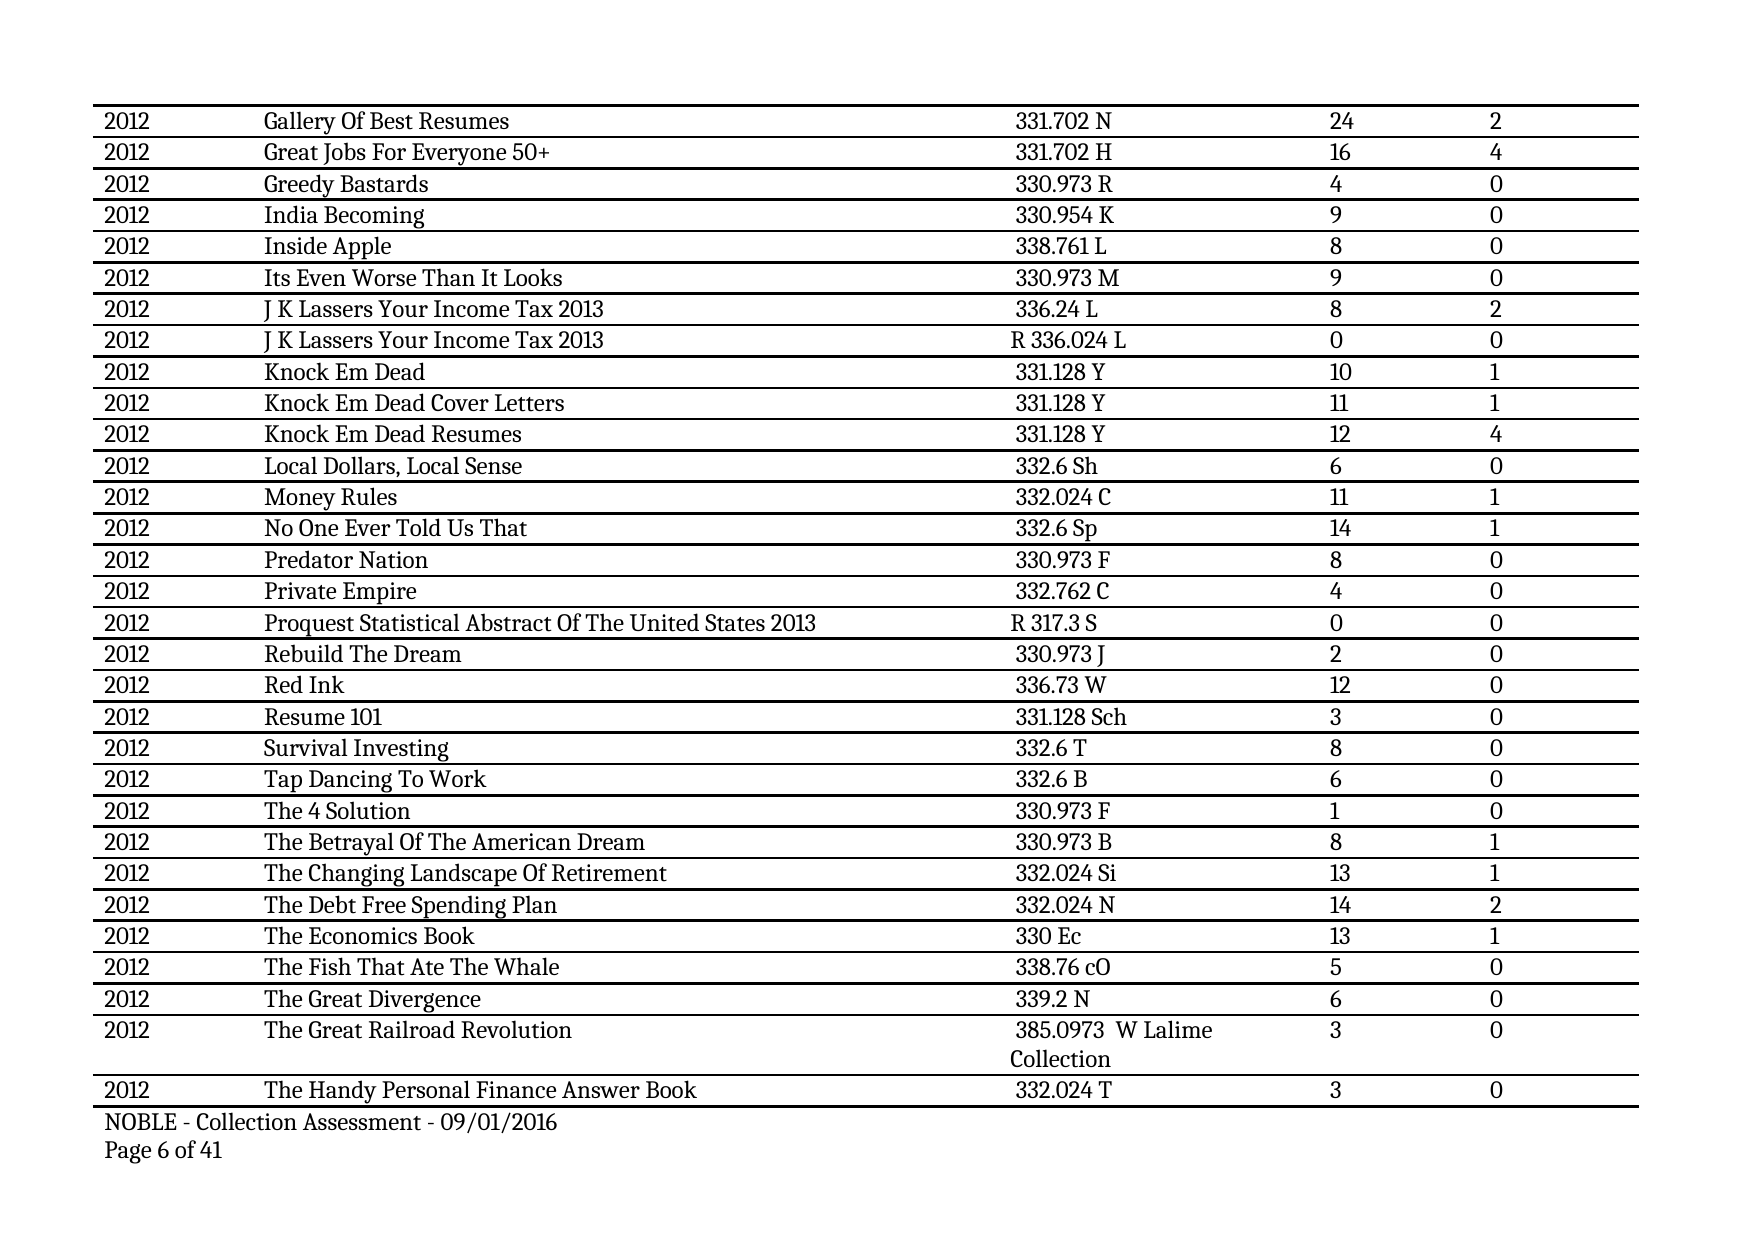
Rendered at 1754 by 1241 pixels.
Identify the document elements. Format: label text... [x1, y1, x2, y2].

table_cell Its Even Worse Than It Looks [253, 264, 999, 292]
table_cell 0 [1479, 608, 1638, 637]
table_cell Local Dollars, Local Sense [253, 452, 999, 480]
table_cell 4 [1479, 138, 1638, 167]
table_cell 3 [1319, 703, 1478, 731]
table_cell Red Ink [253, 671, 999, 700]
table_cell 2012 [93, 985, 253, 1013]
table_cell R 336.024 L [999, 326, 1319, 355]
table_cell 0 [1479, 264, 1638, 292]
table_cell 331.128 Y [999, 420, 1319, 449]
table_cell India Becoming [253, 201, 999, 229]
table_cell 1 [1479, 828, 1638, 857]
table_cell Proquest Statistical Abstract Of The United States 2013 [253, 608, 999, 637]
table_cell 1 [1479, 389, 1638, 418]
table_cell 2012 [93, 922, 253, 951]
table_cell 11 [1319, 483, 1478, 512]
table_cell 0 [1479, 452, 1638, 480]
table_cell 2012 [93, 420, 253, 449]
table_cell Knock Em Dead Cover Letters [253, 389, 999, 418]
table_cell 332.024 N [999, 891, 1319, 919]
table_cell The Debt Free Spending Plan [253, 891, 999, 919]
table_cell 1 [1479, 483, 1638, 512]
table_cell 8 [1319, 546, 1478, 574]
table_cell 4 [1319, 577, 1478, 606]
table_cell 8 [1319, 734, 1478, 763]
table_cell 1 [1479, 859, 1638, 888]
table_cell 2012 [93, 828, 253, 857]
table_cell Resume 101 [253, 703, 999, 731]
table_cell 2012 [93, 953, 253, 982]
table_cell 330 Ec [999, 922, 1319, 951]
table_cell Survival Investing [253, 734, 999, 763]
table_cell 0 [1479, 703, 1638, 731]
table_cell The Changing Landscape Of Retirement [253, 859, 999, 888]
table_cell 2012 [93, 170, 253, 198]
table_cell 2012 [93, 640, 253, 668]
table_cell 331.702 N [999, 107, 1319, 136]
table_cell 11 [1319, 389, 1478, 418]
table_cell 331.128 Sch [999, 703, 1319, 731]
table_cell 2012 [93, 138, 253, 167]
table_cell Inside Apple [253, 232, 999, 261]
table_cell 0 [1479, 671, 1638, 700]
table_cell 0 [1479, 201, 1638, 229]
table_cell 331.702 H [999, 138, 1319, 167]
table_cell 332.6 T [999, 734, 1319, 763]
table_cell 6 [1319, 765, 1478, 794]
table_cell The Betrayal Of The American Dream [253, 828, 999, 857]
table_cell 330.973 F [999, 546, 1319, 574]
table_cell 2 [1479, 891, 1638, 919]
table_cell 1 [1319, 797, 1478, 825]
table_cell 16 [1319, 138, 1478, 167]
table_cell 0 [1479, 953, 1638, 982]
table_cell 2012 [93, 358, 253, 386]
table_cell 24 [1319, 107, 1478, 136]
table_cell 0 [1479, 765, 1638, 794]
table_cell 2012 [93, 1076, 253, 1105]
table_cell 338.761 L [999, 232, 1319, 261]
table_cell 9 [1319, 201, 1478, 229]
table_cell 1 [1479, 358, 1638, 386]
table_cell Knock Em Dead Resumes [253, 420, 999, 449]
table_cell Private Empire [253, 577, 999, 606]
table_cell 1 [1479, 922, 1638, 951]
table_cell Knock Em Dead [253, 358, 999, 386]
table_cell 2 [1319, 640, 1478, 668]
table_cell 2 [1479, 295, 1638, 324]
table_cell Greedy Bastards [253, 170, 999, 198]
table_cell 12 [1319, 671, 1478, 700]
table_cell 14 [1319, 515, 1478, 543]
table_cell 2012 [93, 452, 253, 480]
table_cell 385.0973 W Lalime Collection [999, 1016, 1319, 1073]
table_cell 2012 [93, 608, 253, 637]
table_cell 2012 [93, 797, 253, 825]
table_cell 2012 [93, 326, 253, 355]
table_cell 2012 [93, 546, 253, 574]
table_cell The Economics Book [253, 922, 999, 951]
table_cell 338.76 cO [999, 953, 1319, 982]
table_cell 2012 [93, 107, 253, 136]
table_cell Gallery Of Best Resumes [253, 107, 999, 136]
table_cell 13 [1319, 859, 1478, 888]
table_cell 332.6 Sh [999, 452, 1319, 480]
table_cell 8 [1319, 295, 1478, 324]
table_cell The 4 Solution [253, 797, 999, 825]
table_cell J K Lassers Your Income Tax 2013 [253, 326, 999, 355]
table_cell 0 [1479, 985, 1638, 1013]
table_cell 8 [1319, 232, 1478, 261]
table_cell 12 [1319, 420, 1478, 449]
table_cell 2012 [93, 765, 253, 794]
table_cell 0 [1479, 1076, 1638, 1105]
table_cell 8 [1319, 828, 1478, 857]
table_cell No One Ever Told Us That [253, 515, 999, 543]
table_cell Predator Nation [253, 546, 999, 574]
table_cell 2012 [93, 389, 253, 418]
table_cell 2 [1479, 107, 1638, 136]
table_cell 6 [1319, 985, 1478, 1013]
table_cell 332.024 C [999, 483, 1319, 512]
table_cell 336.24 L [999, 295, 1319, 324]
table_cell 4 [1479, 420, 1638, 449]
table_cell 332.6 B [999, 765, 1319, 794]
table_cell 2012 [93, 734, 253, 763]
table_cell 332.6 Sp [999, 515, 1319, 543]
table_cell The Fish That Ate The Whale [253, 953, 999, 982]
table_cell 2012 [93, 201, 253, 229]
table_cell 10 [1319, 358, 1478, 386]
table_cell 14 [1319, 891, 1478, 919]
table_cell 2012 [93, 483, 253, 512]
table_cell 330.973 R [999, 170, 1319, 198]
table_cell 3 [1319, 1076, 1478, 1105]
table_cell 0 [1479, 797, 1638, 825]
table_cell 9 [1319, 264, 1478, 292]
table_cell The Handy Personal Finance Answer Book [253, 1076, 999, 1105]
table_cell 2012 [93, 232, 253, 261]
table_cell 0 [1319, 608, 1478, 637]
table_cell 0 [1479, 640, 1638, 668]
table_cell 0 [1479, 546, 1638, 574]
table_cell 2012 [93, 1016, 253, 1073]
table_cell 0 [1479, 577, 1638, 606]
table_cell 0 [1479, 1016, 1638, 1073]
table_cell 2012 [93, 264, 253, 292]
table_cell 336.73 W [999, 671, 1319, 700]
table_cell 2012 [93, 891, 253, 919]
table_cell 13 [1319, 922, 1478, 951]
table_cell 339.2 N [999, 985, 1319, 1013]
table_cell 332.024 T [999, 1076, 1319, 1105]
table_cell 2012 [93, 295, 253, 324]
table_cell 332.024 Si [999, 859, 1319, 888]
table_cell 2012 [93, 859, 253, 888]
table_cell The Great Railroad Revolution [253, 1016, 999, 1073]
table_cell 330.954 K [999, 201, 1319, 229]
table_cell Great Jobs For Everyone 50+ [253, 138, 999, 167]
table_cell J K Lassers Your Income Tax 2013 [253, 295, 999, 324]
table_cell Money Rules [253, 483, 999, 512]
table_cell 332.762 C [999, 577, 1319, 606]
table_cell 330.973 B [999, 828, 1319, 857]
table_cell 4 [1319, 170, 1478, 198]
table_cell R 317.3 S [999, 608, 1319, 637]
table_cell 2012 [93, 671, 253, 700]
table_cell The Great Divergence [253, 985, 999, 1013]
table_cell Rebuild The Dream [253, 640, 999, 668]
table_cell 1 [1479, 515, 1638, 543]
table_cell 330.973 M [999, 264, 1319, 292]
table_cell 0 [1479, 326, 1638, 355]
table_cell 0 [1479, 734, 1638, 763]
table_cell 330.973 J [999, 640, 1319, 668]
table_cell 0 [1319, 326, 1478, 355]
table_cell Tap Dancing To Work [253, 765, 999, 794]
table_cell 2012 [93, 515, 253, 543]
table_cell 2012 [93, 703, 253, 731]
table_cell 6 [1319, 452, 1478, 480]
table_cell 3 [1319, 1016, 1478, 1073]
table_cell 331.128 Y [999, 389, 1319, 418]
table_cell 0 [1479, 232, 1638, 261]
table_cell 330.973 F [999, 797, 1319, 825]
table_cell 2012 [93, 577, 253, 606]
table_cell 331.128 Y [999, 358, 1319, 386]
table_cell 5 [1319, 953, 1478, 982]
table_cell 0 [1479, 170, 1638, 198]
